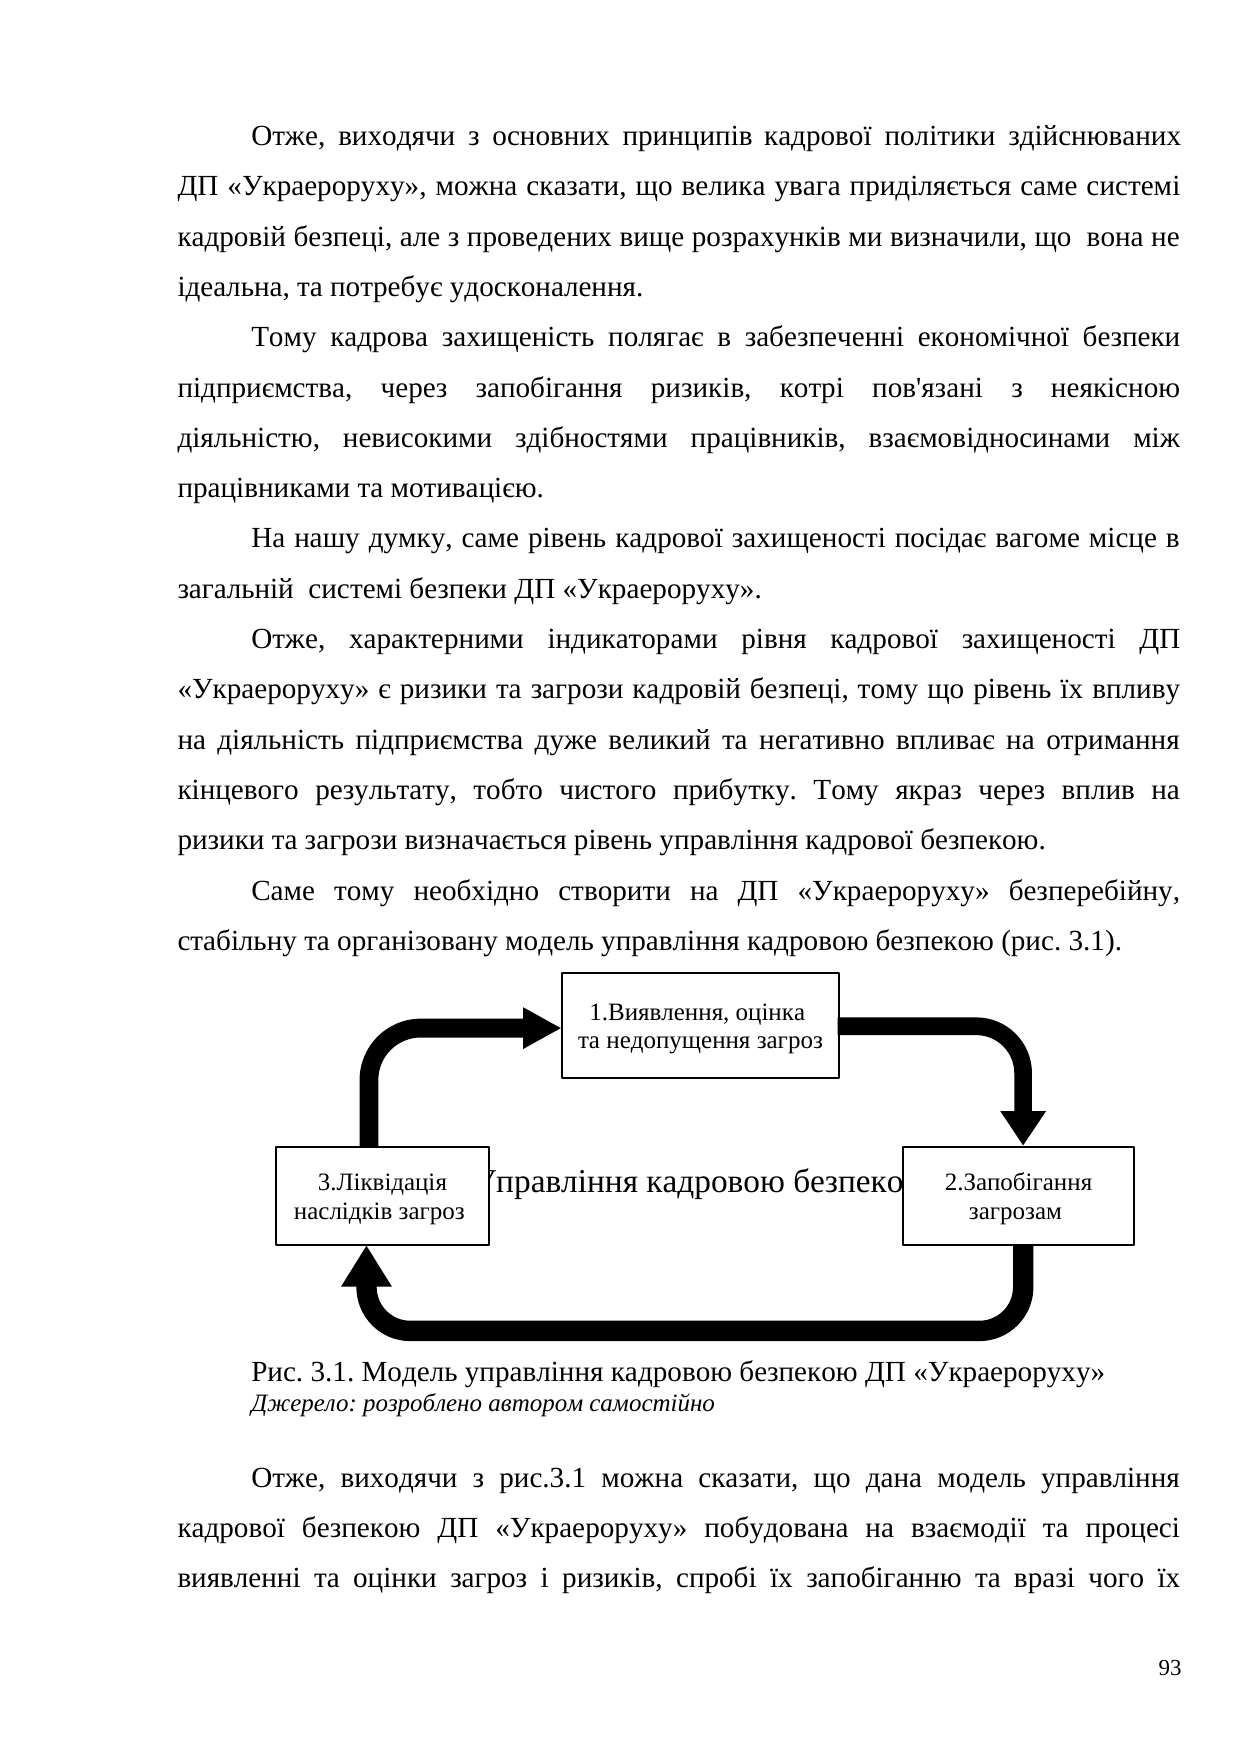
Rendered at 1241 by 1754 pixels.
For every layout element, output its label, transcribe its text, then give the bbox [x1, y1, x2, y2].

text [177, 1460, 1181, 1594]
text На нашу думку, саме рівень кадрової захищеності посідає вагоме місце в загальній системі безпеки ДП «Украероруху». [177, 521, 1181, 604]
text Джерело: розроблено автором самостійно [177, 1388, 1181, 1417]
text Отже, виходячи з основних принципів кадрової політики здійснюваних ДП «Украероруху», можна сказати, що велика увага приділяється саме системі кадровій безпеці, але з проведених вище розрахунків ми визначили, що вона не ідеальна, та потребує удосконалення. [177, 118, 1181, 303]
text Тому кадрова захищеність полягає в забезпеченні економічної безпеки підприємства, через запобігання ризиків, котрі пов'язані з неякісною діяльністю, невисокими здібностями працівників, взаємовідносинами між працівниками та мотивацією. [177, 319, 1181, 504]
text Отже, характерними індикаторами рівня кадрової захищеності ДП «Украероруху» є ризики та загрози кадровій безпеці, тому що рівень їх впливу на діяльність підприємства дуже великий та негативно впливає на отримання кінцевого результату, тобто чистого прибутку. Тому якраз через вплив на ризики та загрози визначається рівень управління кадрової безпекою. [177, 621, 1181, 856]
text Рис. 3.1. Модель управління кадровою безпекою ДП «Украероруху» [177, 1354, 1181, 1388]
text Саме тому необхідно створити на ДП «Украероруху» безперебійну, стабільну та організовану модель управління кадровою безпекою (рис. 3.1). [177, 873, 1181, 957]
